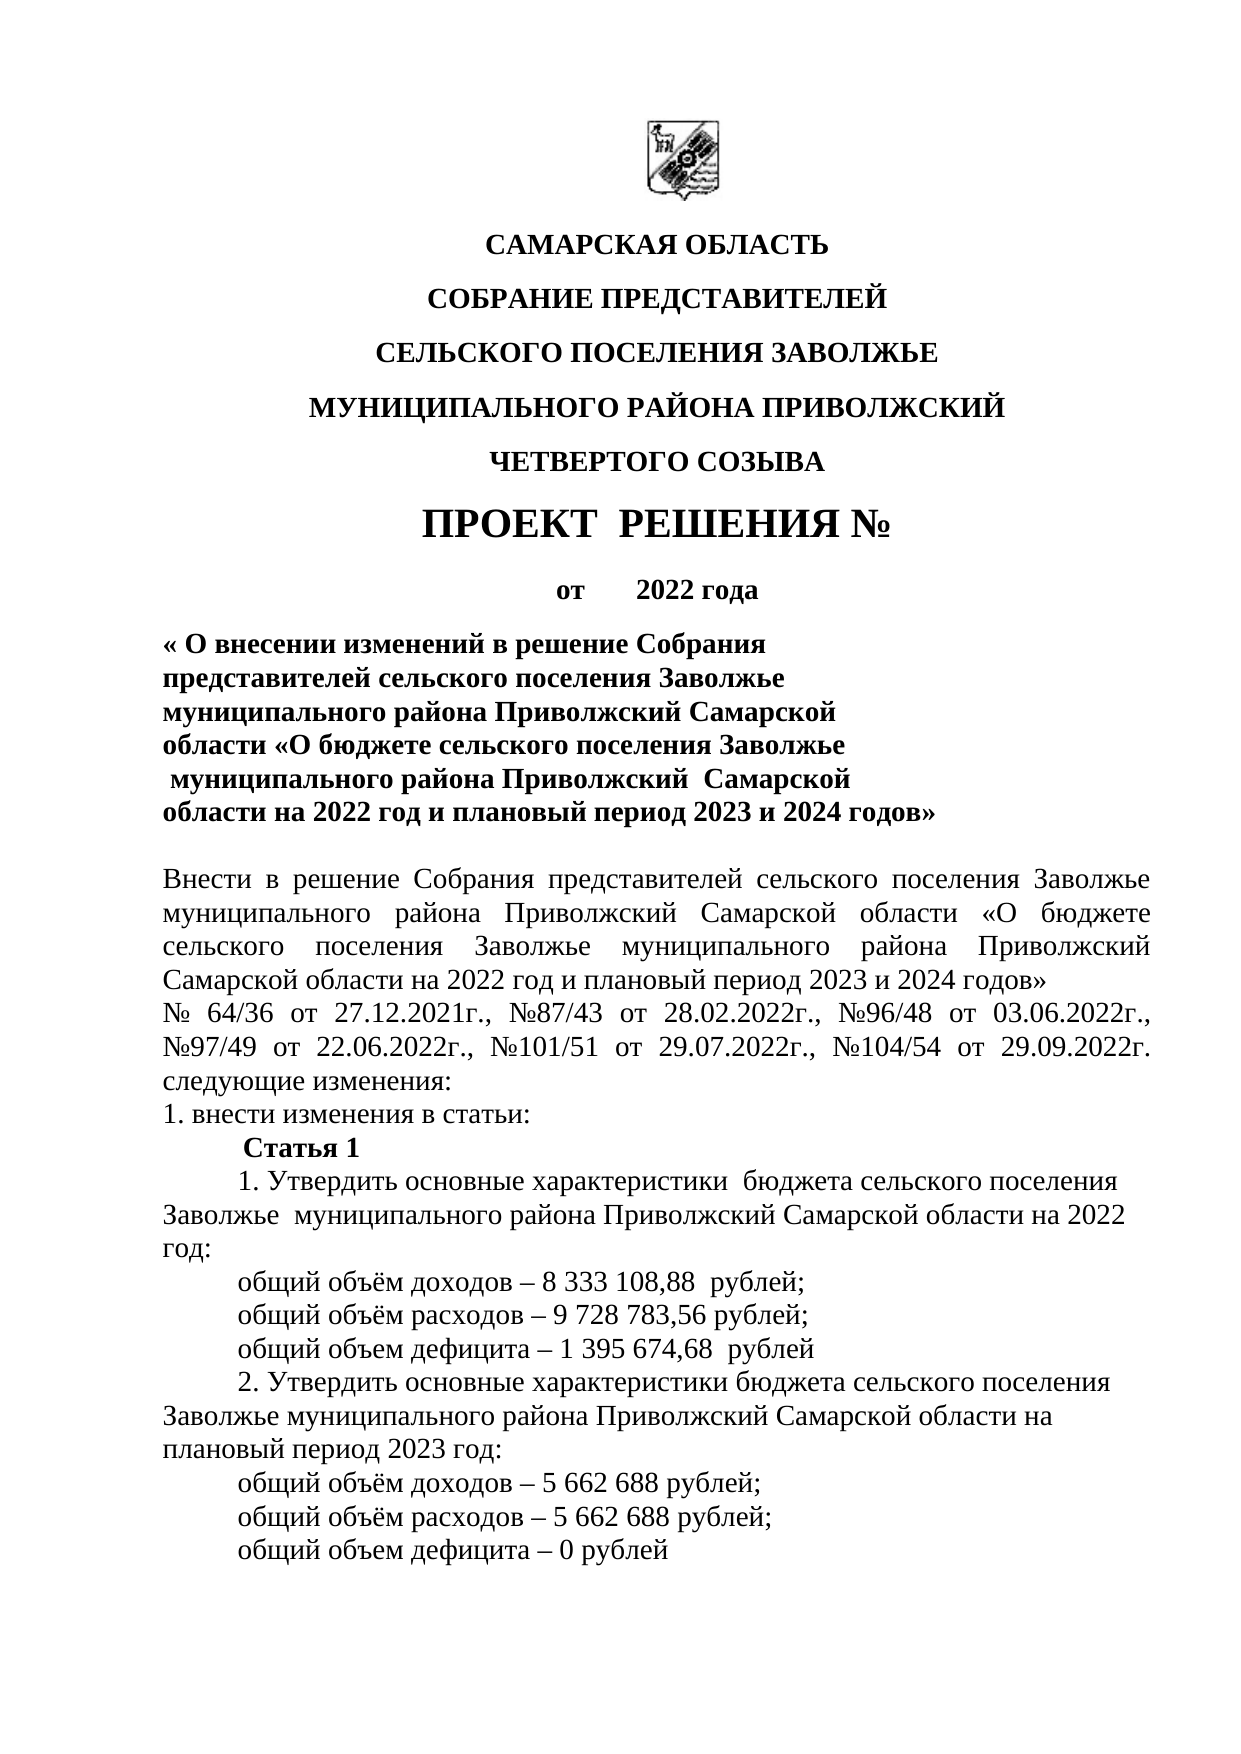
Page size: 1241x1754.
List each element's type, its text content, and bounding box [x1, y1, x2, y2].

text 2. Утвердить основные характеристики бюджета сельского поселения Заволжье муниципального района Приволжский Самарской области на плановый период 2023 год: [162, 1364, 1152, 1465]
text ПРОЕКТ РЕШЕНИЯ № [162, 499, 1152, 547]
text общий объём расходов – 9 728 783,56 рублей; [162, 1297, 1152, 1331]
text 1. Утвердить основные характеристики бюджета сельского поселения Заволжье муниципального района Приволжский Самарской области на 2022 год: [162, 1163, 1152, 1264]
text общий объём расходов – 5 662 688 рублей; [162, 1499, 1152, 1532]
text представителей сельского поселения Заволжье [162, 660, 1152, 694]
text от 2022 года [162, 567, 1152, 606]
text Внести в решение Собрания представителей сельского поселения Заволжье муниципального района Приволжский Самарской области «О бюджете сельского поселения Заволжье муниципального района Приволжский Самарской области на 2022 год и плановый период 2023 и 2024 годов» [162, 861, 1152, 996]
text общий объём доходов – 8 333 108,88 рублей; [162, 1264, 1152, 1297]
text № 64/36 от 27.12.2021г., №87/43 от 28.02.2022г., №96/48 от 03.06.2022г., №97/49 от 22.06.2022г., №101/51 от 29.07.2022г., №104/54 от 29.09.2022г. следующие изменения: [162, 996, 1152, 1096]
text СЕЛЬСКОГО ПОСЕЛЕНИЯ ЗАВОЛЖЬЕ [162, 336, 1152, 369]
text « О внесении изменений в решение Собрания [162, 627, 1152, 660]
text МУНИЦИПАЛЬНОГО РАЙОНА ПРИВОЛЖСКИЙ [162, 390, 1152, 423]
text муниципального района Приволжский Самарской [162, 761, 1152, 794]
text САМАРСКАЯ ОБЛАСТЬ [162, 227, 1152, 260]
text общий объем дефицита – 1 395 674,68 рублей [162, 1331, 1152, 1364]
text 1. внести изменения в статьи: [162, 1096, 1152, 1130]
text общий объём доходов – 5 662 688 рублей; [162, 1465, 1152, 1499]
text ЧЕТВЕРТОГО СОЗЫВА [162, 444, 1152, 478]
picture [643, 118, 724, 201]
text области на 2022 год и плановый период 2023 и 2024 годов» [162, 794, 1152, 828]
text СОБРАНИЕ ПРЕДСТАВИТЕЛЕЙ [162, 281, 1152, 315]
text муниципального района Приволжский Самарской [162, 694, 1152, 727]
text области «О бюджете сельского поселения Заволжье [162, 727, 1152, 761]
text общий объем дефицита – 0 рублей [162, 1532, 1152, 1566]
text Статья 1 [162, 1130, 1152, 1163]
